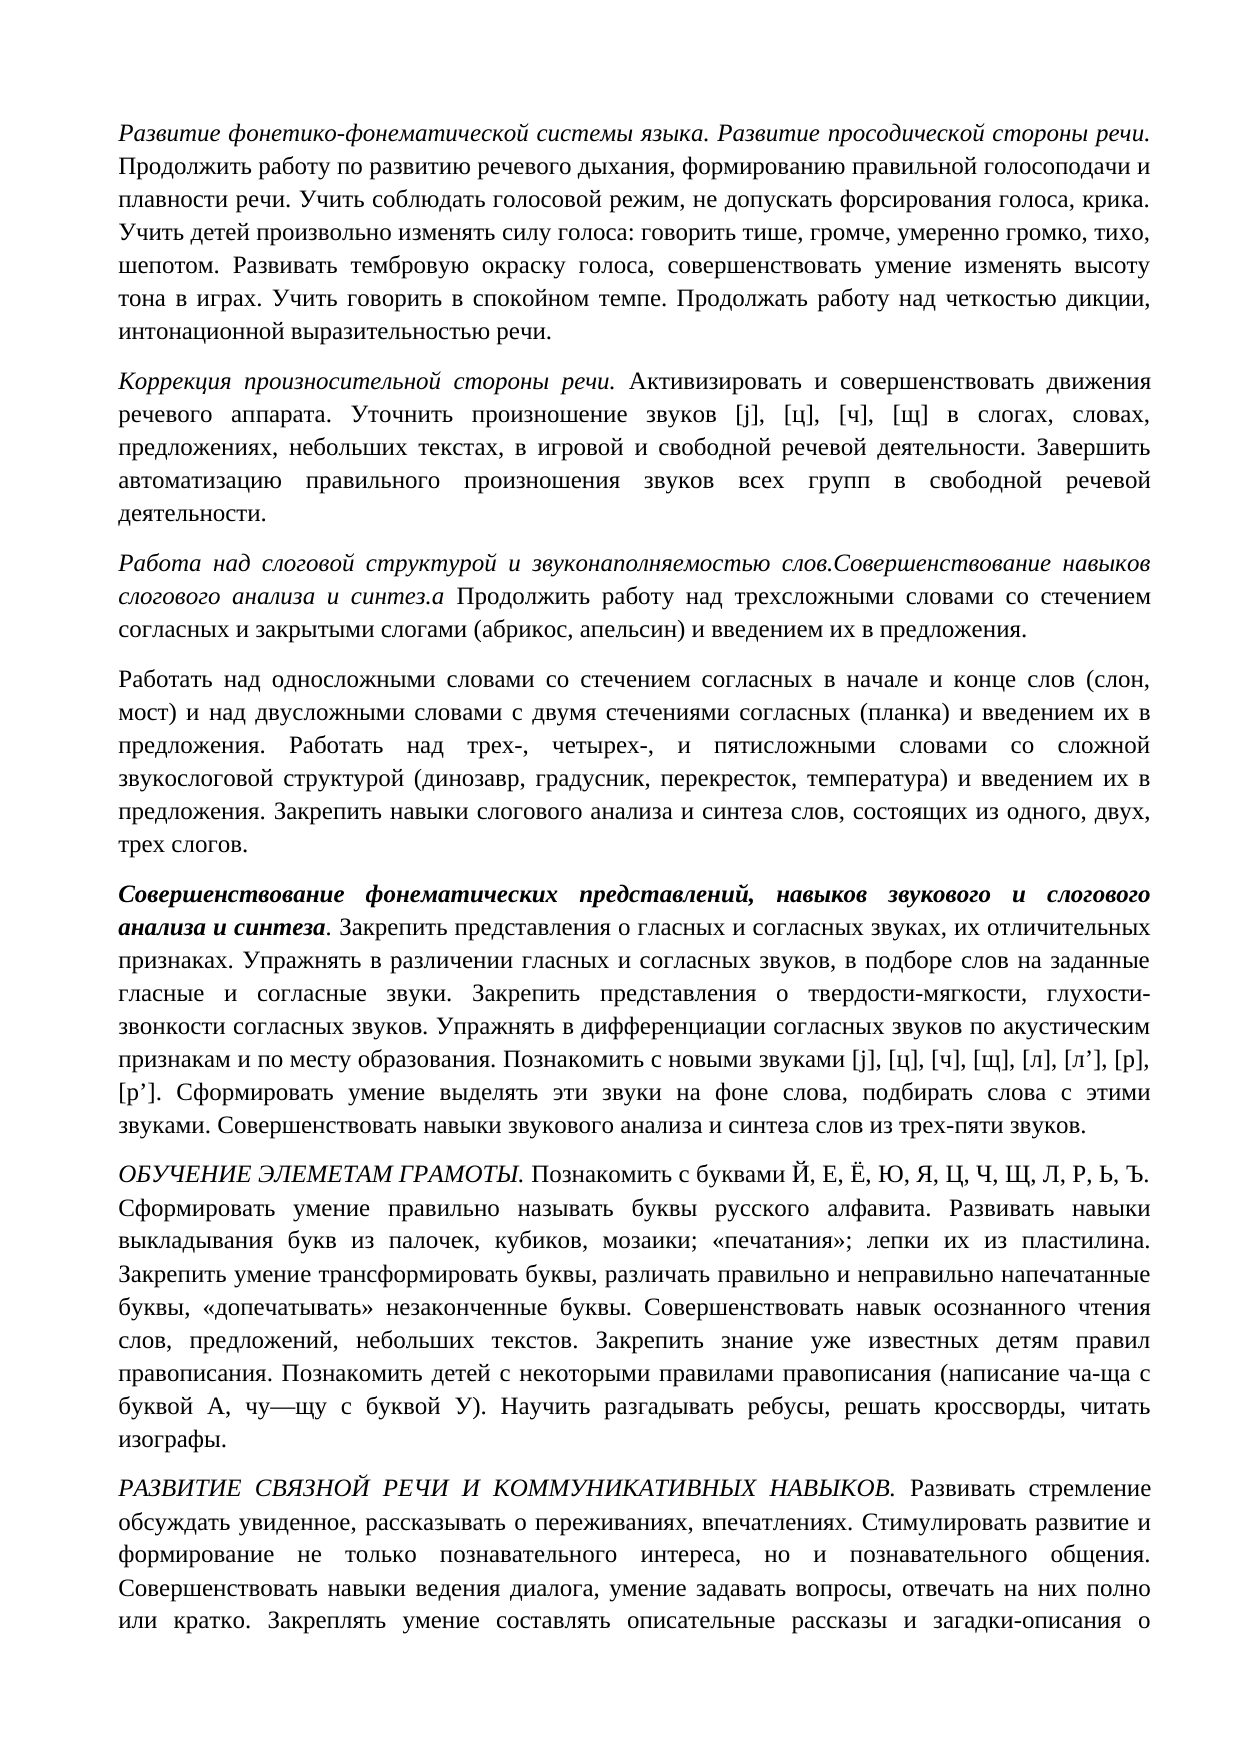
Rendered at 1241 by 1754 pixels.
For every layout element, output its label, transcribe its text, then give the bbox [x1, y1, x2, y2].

text Работа над слоговой структурой и звуконаполняемостью слов.Совершенствование навыков слогового анализа и синтез.а Продолжить работу над трехсложными словами со стечением согласных и закрытыми слогами (абрикос, апельсин) и введением их в предложения. [118, 548, 1152, 643]
text ОБУЧЕНИЕ ЭЛЕМЕТАМ ГРАМОТЫ. Познакомить с буквами Й, Е, Ё, Ю, Я, Ц, Ч, Щ, Л, Р, Ь, Ъ. Сформировать умение правильно называть буквы русского алфавита. Развивать навыки выкладывания букв из палочек, кубиков, мозаики; «печатания»; лепки их из пластилина. Закрепить умение трансформировать буквы, различать правильно и неправильно напечатанные буквы, «допечатывать» незаконченные буквы. Совершенствовать навык осознанного чтения слов, предложений, небольших текстов. Закрепить знание уже известных детям правил правописания. Познакомить детей с некоторыми правилами правописания (написание ча-ща с буквой А, чу—щу с буквой У). Научить разгадывать ребусы, решать кроссворды, читать изографы. [118, 1159, 1152, 1452]
text Коррекция произносительной стороны речи. Активизировать и совершенствовать движения речевого аппарата. Уточнить произношение звуков [j], [ц], [ч], [щ] в слогах, словах, предложениях, небольших текстах, в игровой и свободной речевой деятельности. Завершить автоматизацию правильного произношения звуков всех групп в свободной речевой деятельности. [118, 366, 1152, 527]
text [118, 1473, 1152, 1634]
text Развитие фонетико-фонематической системы языка. Развитие просодической стороны речи. Продолжить работу по развитию речевого дыхания, формированию правильной голосоподачи и плавности речи. Учить соблюдать голосовой режим, не допускать форсирования голоса, крика. Учить детей произвольно изменять силу голоса: говорить тише, громче, умеренно громко, тихо, шепотом. Развивать тембровую окраску голоса, совершенствовать умение изменять высоту тона в играх. Учить говорить в спокойном темпе. Продолжать работу над четкостью дикции, интонационной выразительностью речи. [118, 118, 1152, 345]
text Совершенствование фонематических представлений, навыков звукового и слогового анализа и синтеза. Закрепить представления о гласных и согласных звуках, их отличительных признаках. Упражнять в различении гласных и согласных звуков, в подборе слов на заданные гласные и согласные звуки. Закрепить представления о твердости-мягкости, глухости-звонкости согласных звуков. Упражнять в дифференциации согласных звуков по акустическим признакам и по месту образования. Познакомить с новыми звуками [j], [ц], [ч], [щ], [л], [л’], [р], [р’]. Сформировать умение выделять эти звуки на фоне слова, подбирать слова с этими звуками. Совершенствовать навыки звукового анализа и синтеза слов из трех-пяти звуков. [118, 879, 1152, 1138]
text Работать над односложными словами со стечением согласных в начале и конце слов (слон, мост) и над двусложными словами с двумя стечениями согласных (планка) и введением их в предложения. Работать над трех-, четырех-, и пятисложными словами со сложной звукослоговой структурой (динозавр, градусник, перекресток, температура) и введением их в предложения. Закрепить навыки слогового анализа и синтеза слов, состоящих из одного, двух, трех слогов. [118, 664, 1152, 858]
